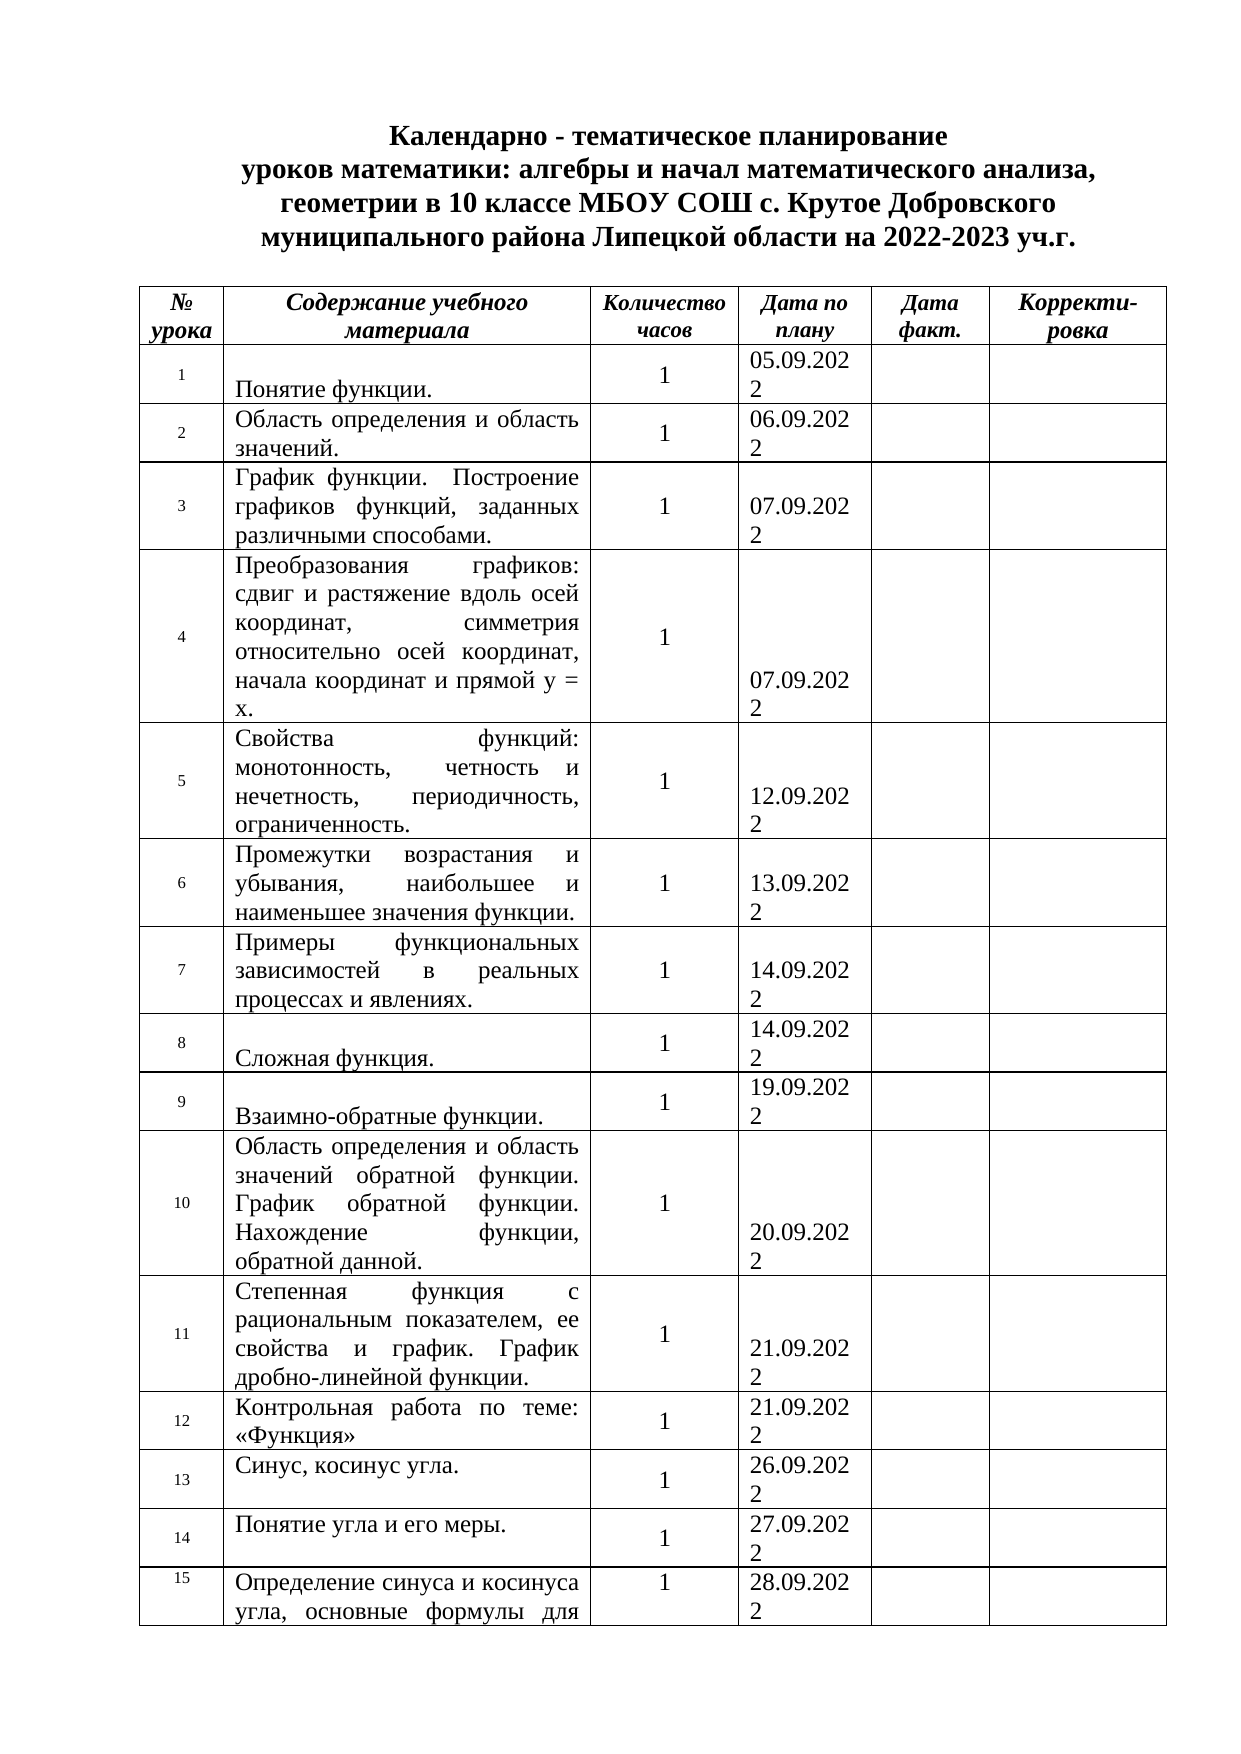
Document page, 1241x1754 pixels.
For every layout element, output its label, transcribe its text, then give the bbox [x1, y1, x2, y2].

table_cell 11 [140, 1276, 223, 1391]
table_cell [990, 345, 1166, 403]
table_cell Область определения и область значений. [224, 404, 590, 461]
table_cell [990, 404, 1166, 461]
table_cell Промежутки возрастания и убывания, наибольшее и наименьшее значения функции. [224, 839, 590, 926]
table_cell 1 [591, 1392, 738, 1449]
table_cell [990, 723, 1166, 838]
table_cell 1 [591, 839, 738, 926]
table_cell 3 [140, 463, 223, 549]
table_cell [990, 927, 1166, 1013]
table_cell [990, 1450, 1166, 1508]
table_cell [872, 1392, 989, 1449]
table_cell [872, 723, 989, 838]
table_cell 14 [140, 1509, 223, 1566]
table_cell [872, 1073, 989, 1130]
table_cell Свойства функций: монотонность, четность и нечетность, периодичность, ограниченность. [224, 723, 590, 838]
table_cell 14.09.2022 [739, 1014, 871, 1071]
table_cell 12.09.2022 [739, 723, 871, 838]
table_cell Контрольная работа по теме: «Функция» [224, 1392, 590, 1449]
table_cell 21.09.2022 [739, 1276, 871, 1391]
table_cell 15 [140, 1568, 223, 1625]
table_header Дата факт. [872, 287, 989, 344]
table_cell Примеры функциональных зависимостей в реальных процессах и явлениях. [224, 927, 590, 1013]
table_cell Область определения и область значений обратной функции. График обратной функции. Нахождение функции, обратной данной. [224, 1131, 590, 1275]
table_cell [990, 1131, 1166, 1275]
table_cell 14.09.2022 [739, 927, 871, 1013]
table_cell 1 [591, 723, 738, 838]
table_cell [872, 550, 989, 722]
table_cell [872, 927, 989, 1013]
table_header № урока [140, 287, 223, 344]
table_cell 07.09.2022 [739, 550, 871, 722]
table_cell 07.09.2022 [739, 463, 871, 549]
table_cell 05.09.2022 [739, 345, 871, 403]
table_cell 1 [591, 404, 738, 461]
table_cell [990, 1014, 1166, 1071]
text Календарно - тематическое планирование [185, 118, 1152, 152]
table_cell [872, 1131, 989, 1275]
table_cell Понятие функции. [224, 345, 590, 403]
table_cell 13.09.2022 [739, 839, 871, 926]
table_cell 28.09.2022 [739, 1568, 871, 1625]
table_cell 5 [140, 723, 223, 838]
table_cell 10 [140, 1131, 223, 1275]
table_header Количество часов [591, 287, 738, 344]
table_cell 1 [591, 550, 738, 722]
table_cell 20.09.2022 [739, 1131, 871, 1275]
table_cell 6 [140, 839, 223, 926]
table_cell 1 [591, 1131, 738, 1275]
table_cell 1 [591, 927, 738, 1013]
table_cell [872, 1276, 989, 1391]
table_cell [872, 1014, 989, 1071]
table_cell 1 [591, 1568, 738, 1625]
table_cell [872, 1509, 989, 1566]
table_cell [990, 1073, 1166, 1130]
table_cell Сложная функция. [224, 1014, 590, 1071]
table_cell [990, 1276, 1166, 1391]
table_cell 13 [140, 1450, 223, 1508]
table_cell 1 [591, 1450, 738, 1508]
table_cell 1 [591, 1509, 738, 1566]
table_cell 21.09.2022 [739, 1392, 871, 1449]
table_cell Синус, косинус угла. [224, 1450, 590, 1508]
table_cell 7 [140, 927, 223, 1013]
table_cell 1 [591, 1073, 738, 1130]
table_cell [872, 404, 989, 461]
table_cell Понятие угла и его меры. [224, 1509, 590, 1566]
table_cell 27.09.2022 [739, 1509, 871, 1566]
table_cell 1 [591, 463, 738, 549]
table_cell 1 [591, 1276, 738, 1391]
table_cell График функции. Построение графиков функций, заданных различными способами. [224, 463, 590, 549]
table_cell 4 [140, 550, 223, 722]
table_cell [224, 1568, 590, 1625]
text уроков математики: алгебры и начал математического анализа, геометрии в 10 классе МБОУ СОШ с. Крутое Добровского муниципального района Липецкой области на 2022-2023 уч.г. [185, 152, 1152, 252]
table_cell 19.09.2022 [739, 1073, 871, 1130]
table_header Дата по плану [739, 287, 871, 344]
table_cell [872, 1450, 989, 1508]
table_cell 1 [591, 345, 738, 403]
table_cell [990, 839, 1166, 926]
table_cell 12 [140, 1392, 223, 1449]
table_cell Степенная функция с рациональным показателем, ее свойства и график. График дробно-линейной функции. [224, 1276, 590, 1391]
table_cell [872, 1568, 989, 1625]
table_cell [872, 463, 989, 549]
table_cell [990, 1392, 1166, 1449]
table_cell [872, 345, 989, 403]
table_cell 1 [140, 345, 223, 403]
table_cell [990, 1568, 1166, 1625]
table_cell Взаимно-обратные функции. [224, 1073, 590, 1130]
table_cell 06.09.2022 [739, 404, 871, 461]
table_cell Преобразования графиков: сдвиг и растяжение вдоль осей координат, симметрия относительно осей координат, начала координат и прямой у = х. [224, 550, 590, 722]
table_cell 9 [140, 1073, 223, 1130]
table_cell 1 [591, 1014, 738, 1071]
table_cell 2 [140, 404, 223, 461]
table_header Корректи-ровка [990, 287, 1166, 344]
table_cell 8 [140, 1014, 223, 1071]
table_cell [990, 463, 1166, 549]
table_cell 26.09.2022 [739, 1450, 871, 1508]
table_cell [872, 839, 989, 926]
table_cell [990, 1509, 1166, 1566]
table_cell [990, 550, 1166, 722]
table_header Содержание учебного материала [224, 287, 590, 344]
